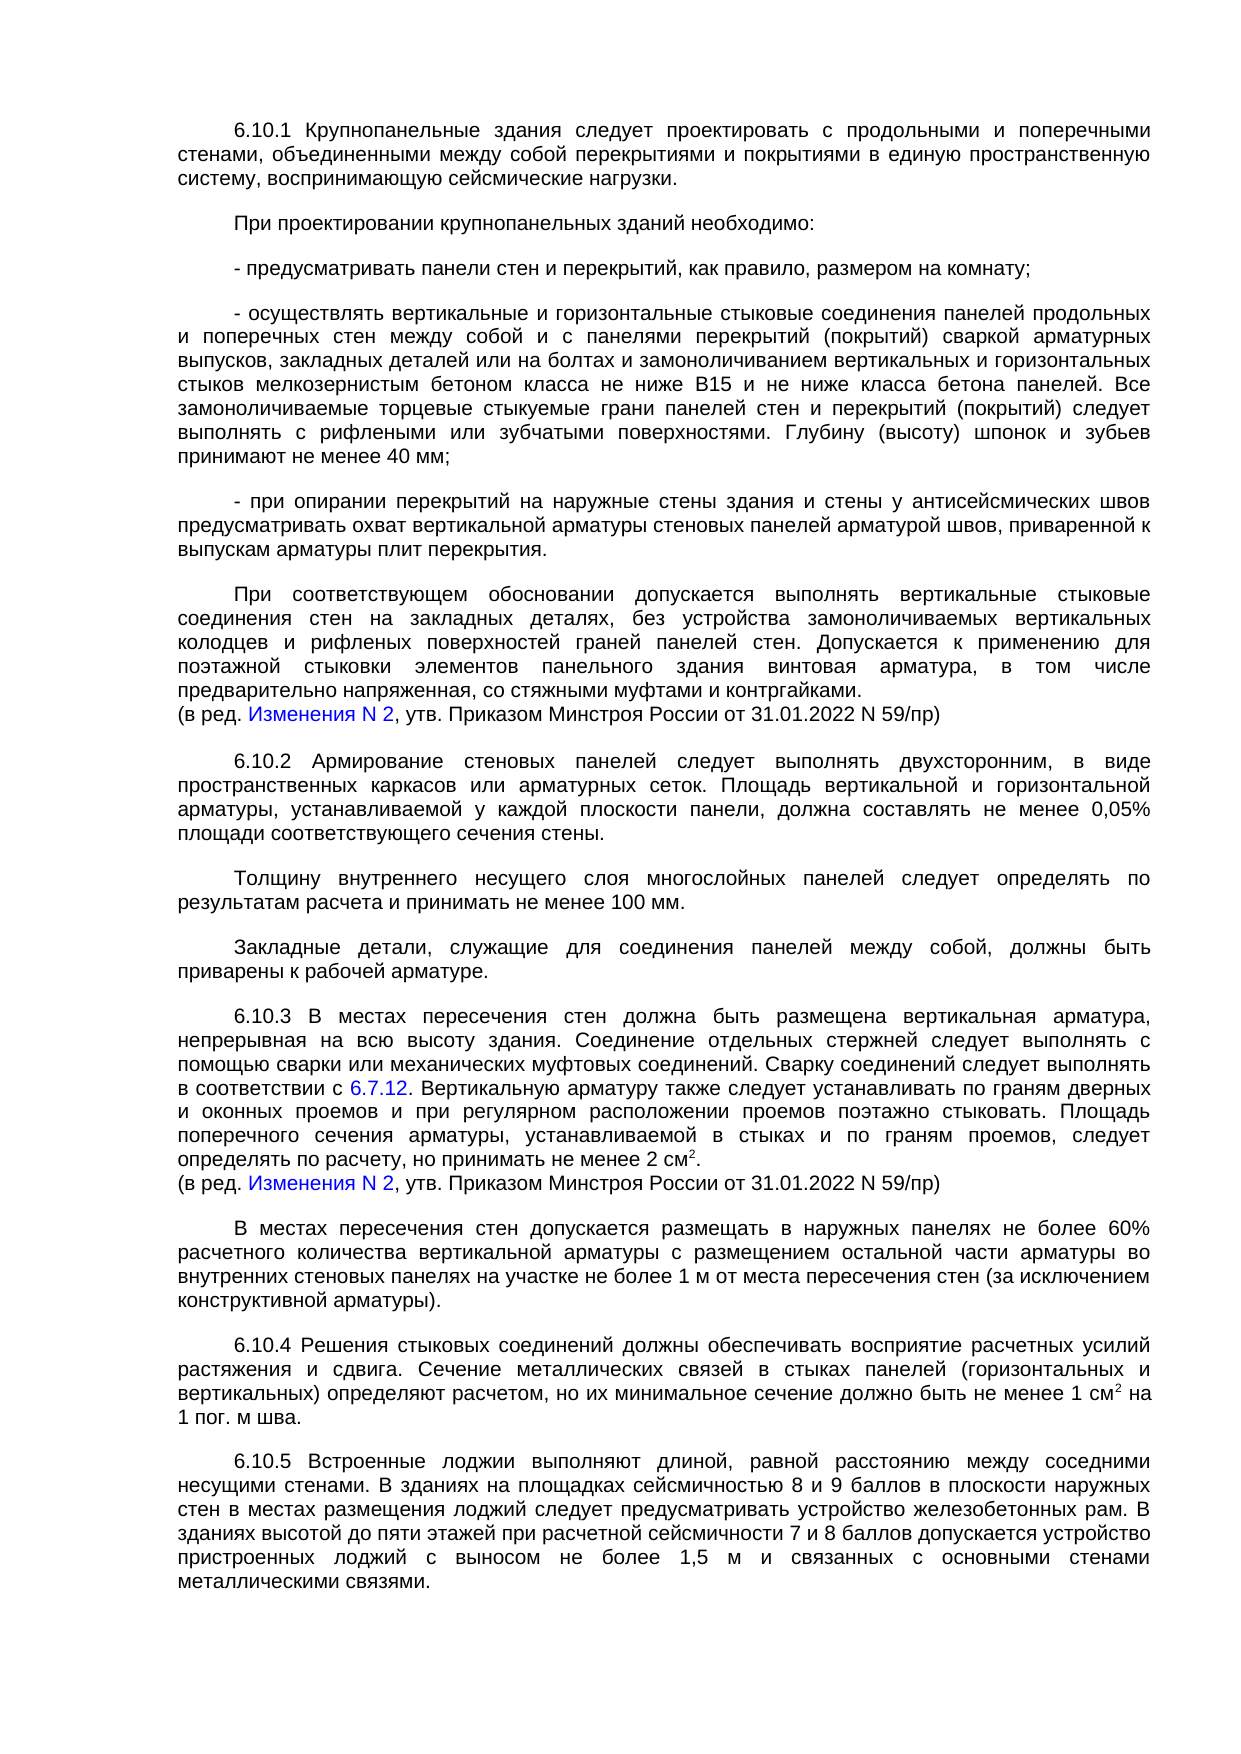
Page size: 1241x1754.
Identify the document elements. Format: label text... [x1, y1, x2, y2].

text Закладные детали, служащие для соединения панелей между собой, должны быть приварены к рабочей арматуре. [177, 935, 1152, 983]
text При проектировании крупнопанельных зданий необходимо: [177, 211, 1152, 235]
text (в ред. Изменения N 2, утв. Приказом Минстроя России от 31.01.2022 N 59/пр) [177, 1171, 1152, 1195]
text - при опирании перекрытий на наружные стены здания и стены у антисейсмических швов предусматривать охват вертикальной арматуры стеновых панелей арматурой швов, приваренной к выпускам арматуры плит перекрытия. [177, 489, 1152, 561]
text 6.10.1 Крупнопанельные здания следует проектировать с продольными и поперечными стенами, объединенными между собой перекрытиями и покрытиями в единую пространственную систему, воспринимающую сейсмические нагрузки. [177, 118, 1152, 190]
text - осуществлять вертикальные и горизонтальные стыковые соединения панелей продольных и поперечных стен между собой и с панелями перекрытий (покрытий) сваркой арматурных выпусков, закладных деталей или на болтах и замоноличиванием вертикальных и горизонтальных стыков мелкозернистым бетоном класса не ниже B15 и не ниже класса бетона панелей. Все замоноличиваемые торцевые стыкуемые грани панелей стен и перекрытий (покрытий) следует выполнять с рифлеными или зубчатыми поверхностями. Глубину (высоту) шпонок и зубьев принимают не менее 40 мм; [177, 300, 1152, 468]
text При соответствующем обосновании допускается выполнять вертикальные стыковые соединения стен на закладных деталях, без устройства замоноличиваемых вертикальных колодцев и рифленых поверхностей граней панелей стен. Допускается к применению для поэтажной стыковки элементов панельного здания винтовая арматура, в том числе предварительно напряженная, со стяжными муфтами и контргайками. [177, 582, 1152, 701]
text 6.10.5 Встроенные лоджии выполняют длиной, равной расстоянию между соседними несущими стенами. В зданиях на площадках сейсмичностью 8 и 9 баллов в плоскости наружных стен в местах размещения лоджий следует предусматривать устройство железобетонных рам. В зданиях высотой до пяти этажей при расчетной сейсмичности 7 и 8 баллов допускается устройство пристроенных лоджий с выносом не более 1,5 м и связанных с основными стенами металлическими связями. [177, 1449, 1152, 1593]
text - предусматривать панели стен и перекрытий, как правило, размером на комнату; [177, 256, 1152, 279]
text 6.10.3 В местах пересечения стен должна быть размещена вертикальная арматура, непрерывная на всю высоту здания. Соединение отдельных стержней следует выполнять с помощью сварки или механических муфтовых соединений. Сварку соединений следует выполнять в соответствии с 6.7.12. Вертикальную арматуру также следует устанавливать по граням дверных и оконных проемов и при регулярном расположении проемов поэтажно стыковать. Площадь поперечного сечения арматуры, устанавливаемой в стыках и по граням проемов, следует определять по расчету, но принимать не менее 2 см2. [177, 1003, 1152, 1171]
text (в ред. Изменения N 2, утв. Приказом Минстроя России от 31.01.2022 N 59/пр) [177, 701, 1152, 725]
text Толщину внутреннего несущего слоя многослойных панелей следует определять по результатам расчета и принимать не менее 100 мм. [177, 866, 1152, 914]
text 6.10.4 Решения стыковых соединений должны обеспечивать восприятие расчетных усилий растяжения и сдвига. Сечение металлических связей в стыках панелей (горизонтальных и вертикальных) определяют расчетом, но их минимальное сечение должно быть не менее 1 см2 на 1 пог. м шва. [177, 1333, 1152, 1428]
text В местах пересечения стен допускается размещать в наружных панелях не более 60% расчетного количества вертикальной арматуры с размещением остальной части арматуры во внутренних стеновых панелях на участке не более 1 м от места пересечения стен (за исключением конструктивной арматуры). [177, 1216, 1152, 1312]
text 6.10.2 Армирование стеновых панелей следует выполнять двухсторонним, в виде пространственных каркасов или арматурных сеток. Площадь вертикальной и горизонтальной арматуры, устанавливаемой у каждой плоскости панели, должна составлять не менее 0,05% площади соответствующего сечения стены. [177, 749, 1152, 845]
